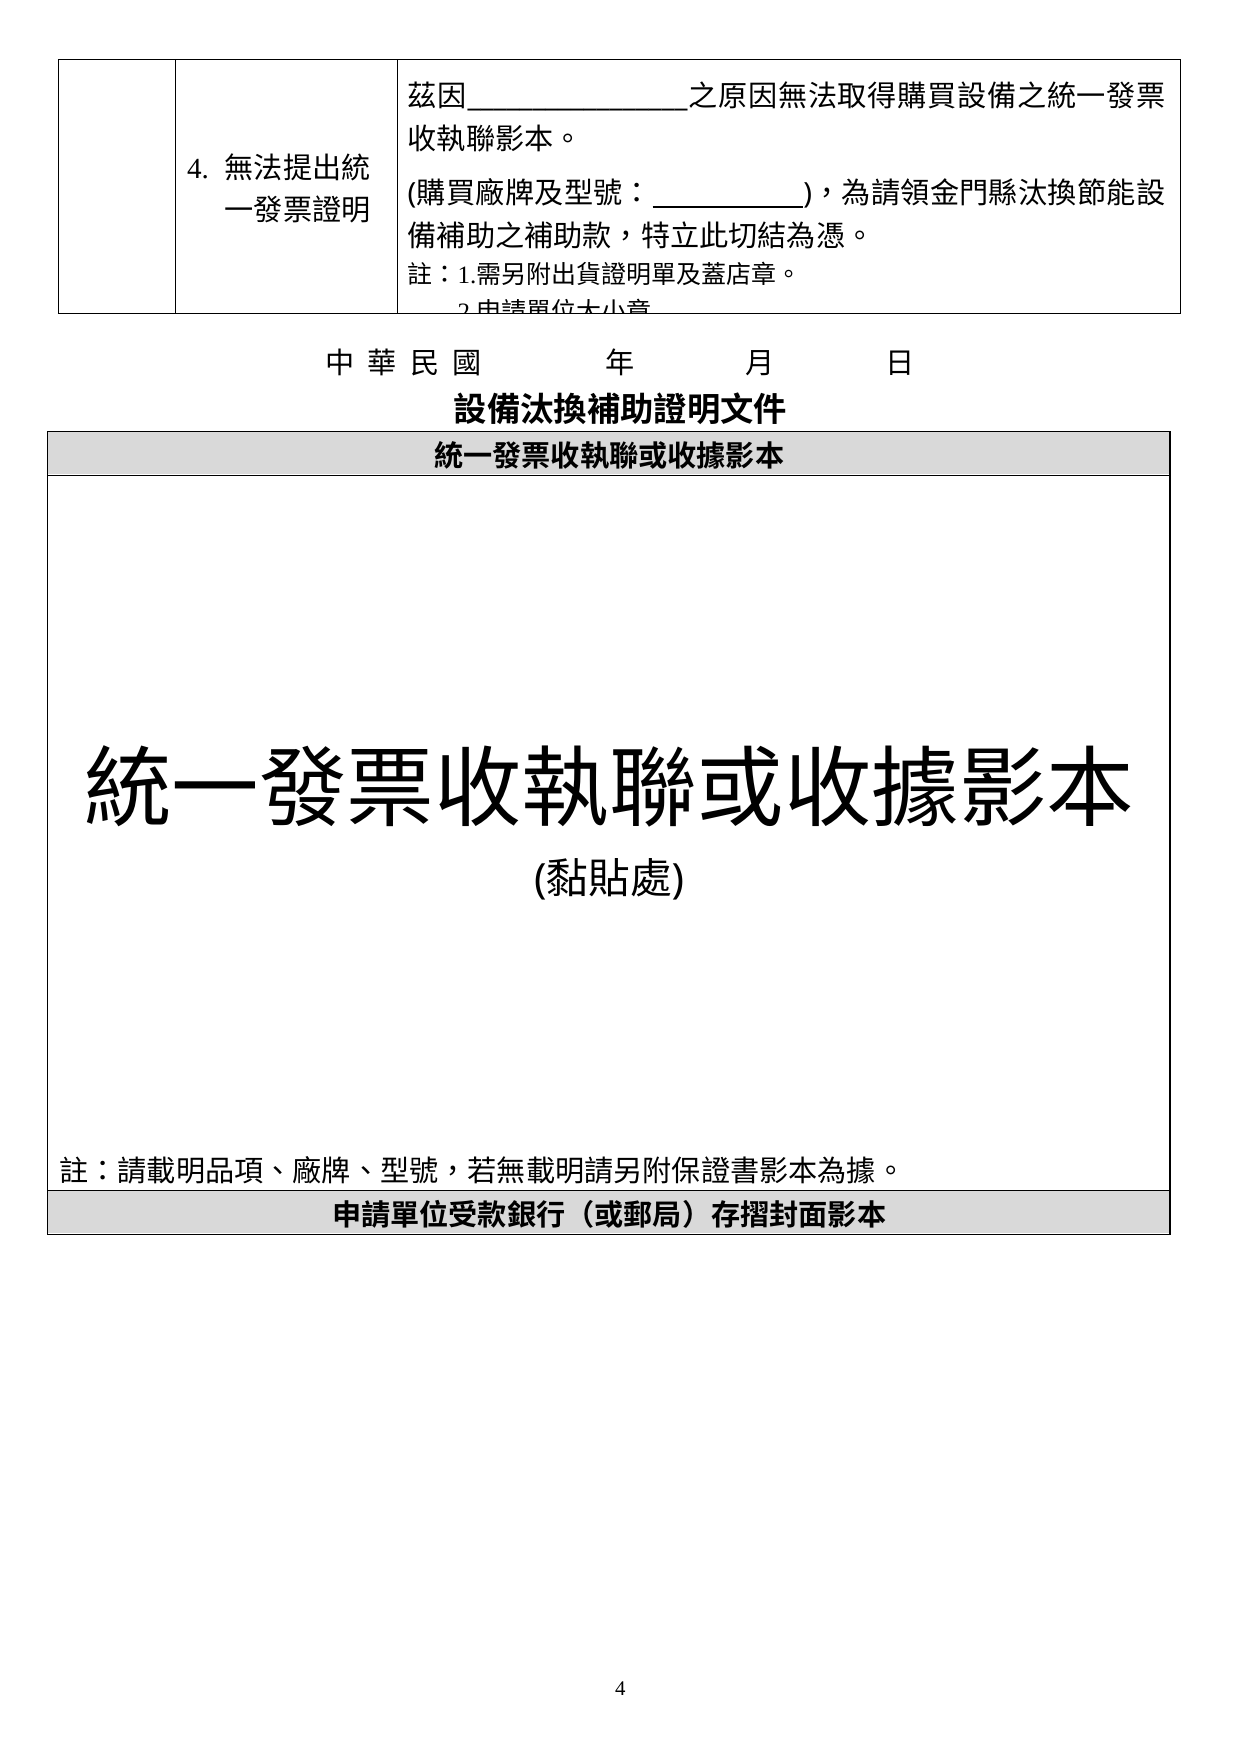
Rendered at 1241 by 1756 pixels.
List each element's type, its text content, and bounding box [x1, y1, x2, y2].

table_header 統一發票收執聯或收據影本 [48, 432, 1169, 474]
table_cell 茲因_________________之原因無法取得購買設備之統一發票收執聯影本。 (購買廠牌及型號： )，為請領金門縣汰換節能設備補助之補助款，特立此切結為憑。 註：1.需另附出貨證明單及蓋店章。 2.申請單位大小章 [398, 60, 1180, 313]
text 中 華 民 國 年 月 日 [59, 337, 1181, 383]
table_cell 申請單位受款銀行（或郵局）存摺封面影本 [48, 1191, 1169, 1233]
table_cell 無法提出統一發票證明 [176, 60, 397, 313]
table_cell [59, 60, 175, 313]
table_cell 註：請載明品項、廠牌、型號，若無載明請另附保證書影本為據。 [48, 1148, 1169, 1190]
text 設備汰換補助證明文件 [59, 383, 1181, 431]
table_cell 統一發票收執聯或收據影本 (黏貼處) [48, 476, 1169, 1148]
